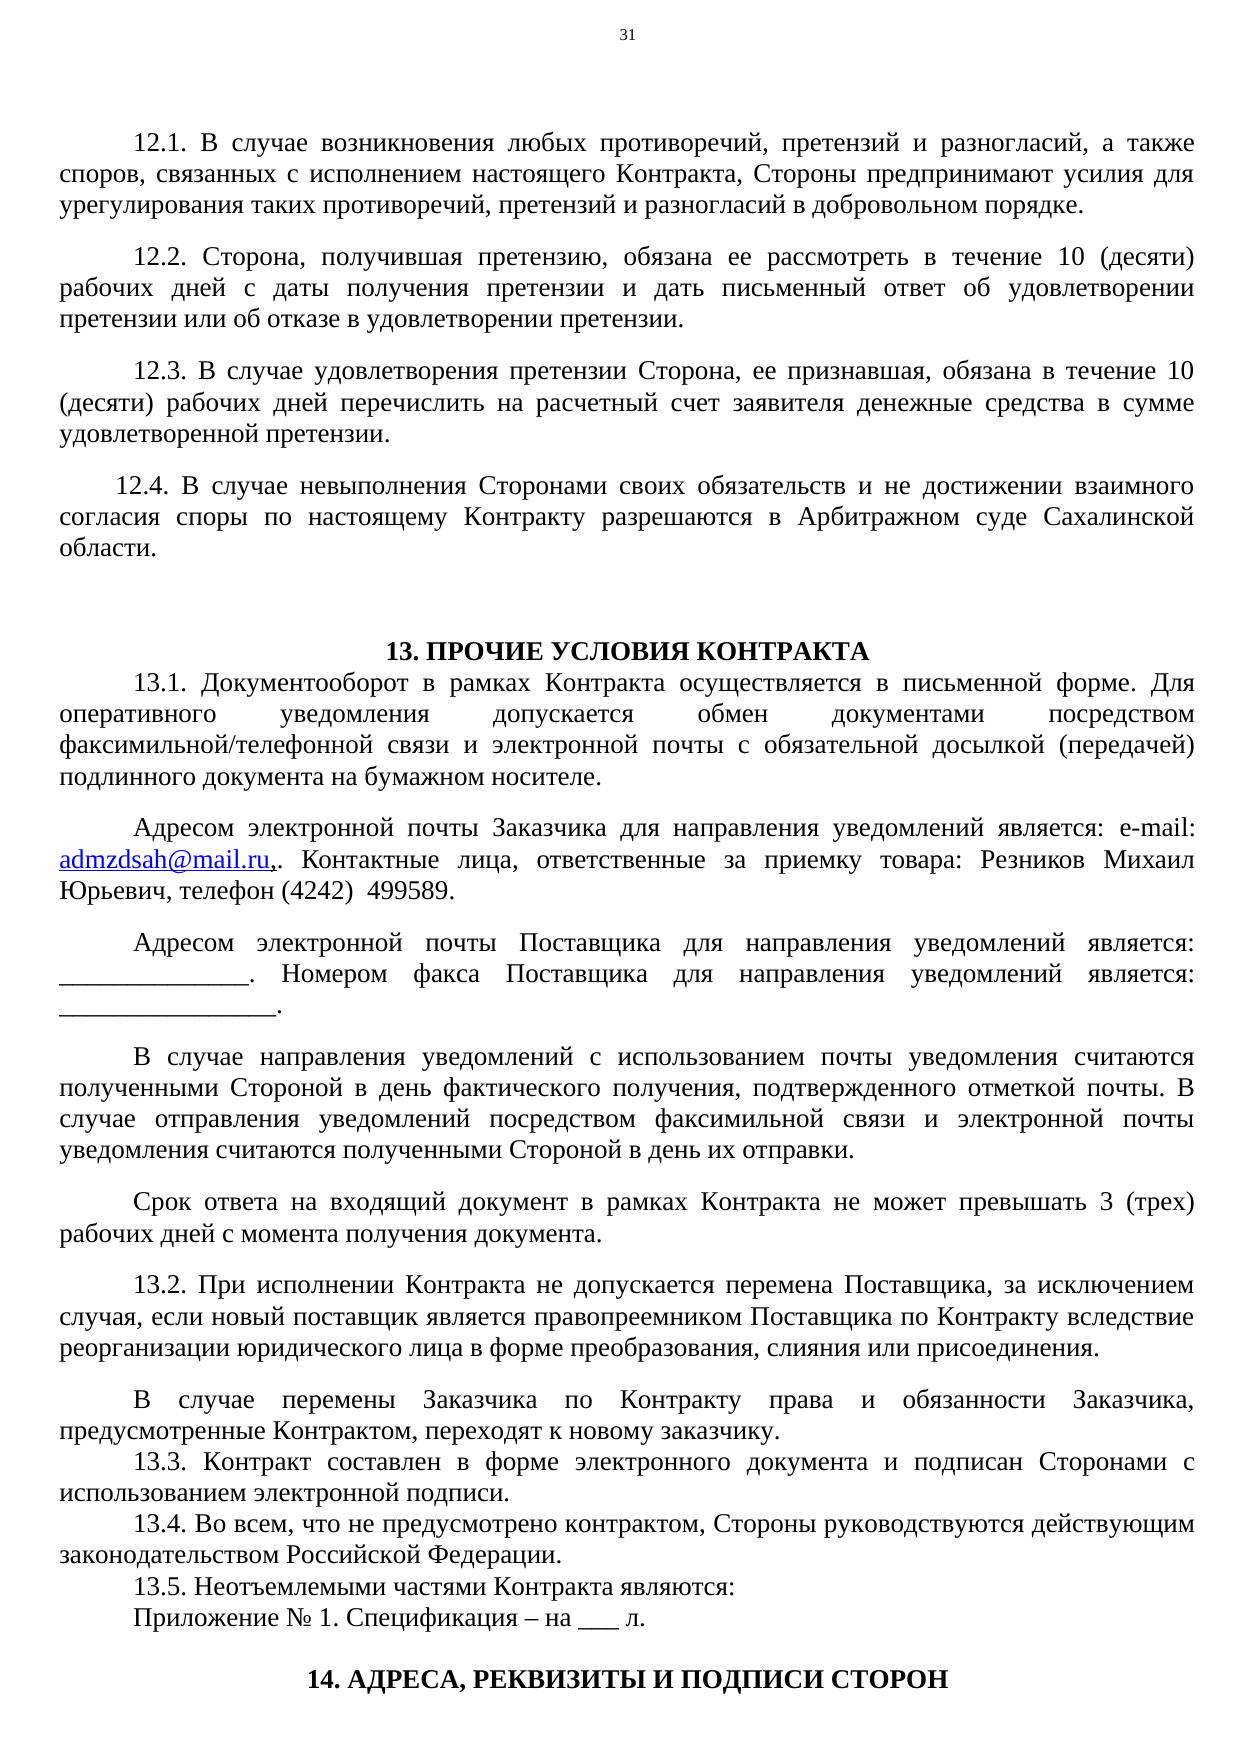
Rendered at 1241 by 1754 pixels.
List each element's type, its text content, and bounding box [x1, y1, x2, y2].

text Адресом электронной почты Поставщика для направления уведомлений является: ______________. Номером факса Поставщика для направления уведомлений является: ________________. [59, 926, 1196, 1019]
text Срок ответа на входящий документ в рамках Контракта не может превышать 3 (трех) рабочих дней с момента получения документа. [59, 1186, 1196, 1248]
text 13.3. Контракт составлен в форме электронного документа и подписан Сторонами с использованием электронной подписи. [59, 1445, 1196, 1507]
text Адресом электронной почты Заказчика для направления уведомлений является: e-mail: admzdsah@mail.ru,. Контактные лица, ответственные за приемку товара: Резников Михаил Юрьевич, телефон (4242) 499589. [59, 812, 1196, 905]
text Приложение № 1. Спецификация – на ___ л. [59, 1601, 1196, 1632]
text 13. ПРОЧИЕ УСЛОВИЯ КОНТРАКТА [59, 635, 1196, 666]
text В случае направления уведомлений с использованием почты уведомления считаются полученными Стороной в день фактического получения, подтвержденного отметкой почты. В случае отправления уведомлений посредством факсимильной связи и электронной почты уведомления считаются полученными Стороной в день их отправки. [59, 1040, 1196, 1165]
text 13.4. Во всем, что не предусмотрено контрактом, Стороны руководствуются действующим законодательством Российской Федерации. [59, 1507, 1196, 1570]
text 12.2. Сторона, получившая претензию, обязана ее рассмотреть в течение 10 (десяти) рабочих дней с даты получения претензии и дать письменный ответ об удовлетворении претензии или об отказе в удовлетворении претензии. [59, 240, 1196, 334]
text 13.5. Неотъемлемыми частями Контракта являются: [59, 1570, 1196, 1601]
text 14. АДРЕСА, РЕКВИЗИТЫ И ПОДПИСИ СТОРОН [59, 1663, 1196, 1694]
text 12.4. В случае невыполнения Сторонами своих обязательств и не достижении взаимного согласия споры по настоящему Контракту разрешаются в Арбитражном суде Сахалинской области. [59, 469, 1196, 562]
text 12.3. В случае удовлетворения претензии Сторона, ее признавшая, обязана в течение 10 (десяти) рабочих дней перечислить на расчетный счет заявителя денежные средства в сумме удовлетворенной претензии. [59, 354, 1196, 448]
text В случае перемены Заказчика по Контракту права и обязанности Заказчика, предусмотренные Контрактом, переходят к новому заказчику. [59, 1383, 1196, 1445]
text 12.1. В случае возникновения любых противоречий, претензий и разногласий, а также споров, связанных с исполнением настоящего Контракта, Стороны предпринимают усилия для урегулирования таких противоречий, претензий и разногласий в добровольном порядке. [59, 126, 1196, 219]
text 13.2. При исполнении Контракта не допускается перемена Поставщика, за исключением случая, если новый поставщик является правопреемником Поставщика по Контракту вследствие реорганизации юридического лица в форме преобразования, слияния или присоединения. [59, 1269, 1196, 1362]
text 13.1. Документооборот в рамках Контракта осуществляется в письменной форме. Для оперативного уведомления допускается обмен документами посредством факсимильной/телефонной связи и электронной почты с обязательной досылкой (передачей) подлинного документа на бумажном носителе. [59, 666, 1196, 791]
